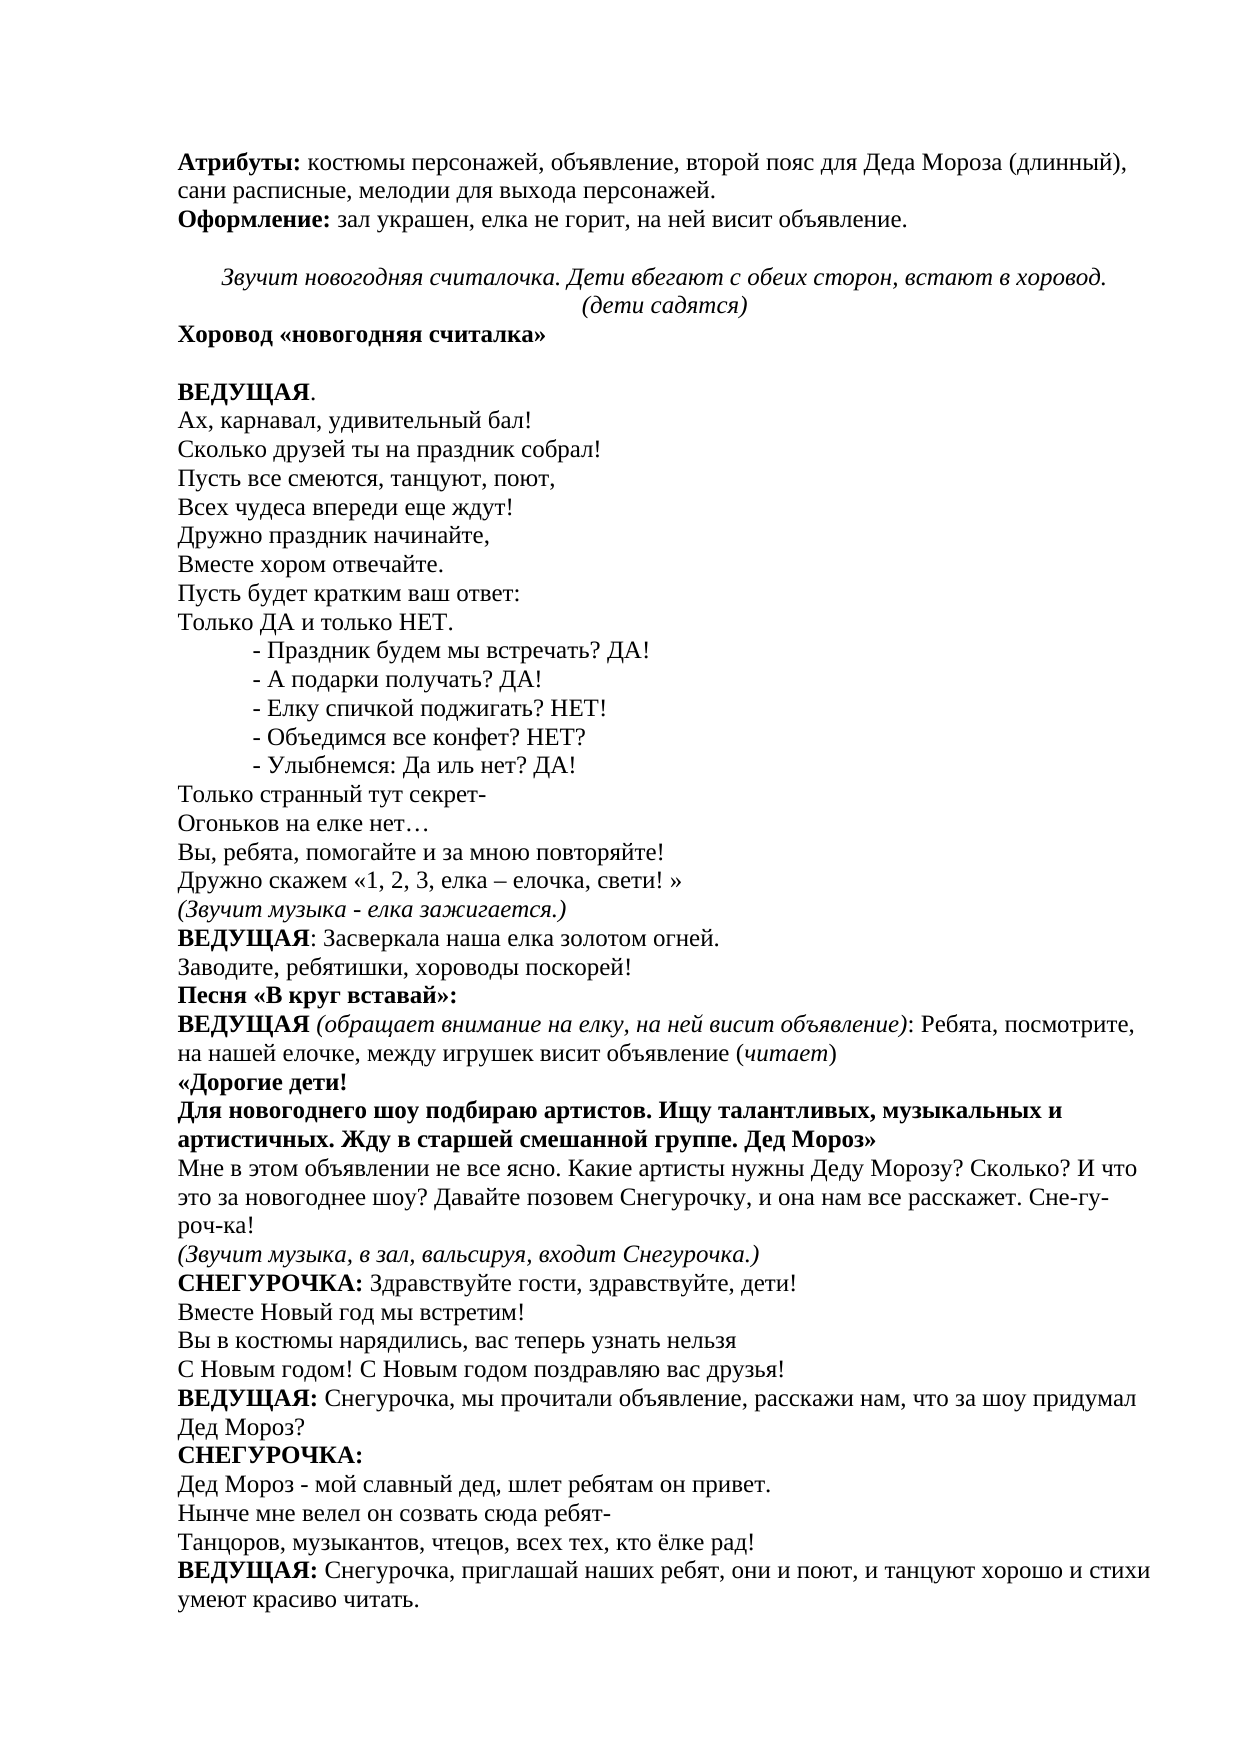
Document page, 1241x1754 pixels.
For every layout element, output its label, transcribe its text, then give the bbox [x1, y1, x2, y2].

text Только странный тут секрет- [177, 779, 1152, 808]
text Вместе Новый год мы встретим! [177, 1297, 1152, 1326]
text Вместе хором отвечайте. [177, 549, 1152, 578]
text Ах, карнавал, удивительный бал! [177, 406, 1152, 434]
text Для новогоднего шоу подбираю артистов. Ищу талантливых, музыкальных и артистичных. Жду в старшей смешанной группе. Дед Мороз» [177, 1096, 1152, 1153]
text Мне в этом объявлении не все ясно. Какие артисты нужны Деду Морозу? Сколько? И что это за новогоднее шоу? Давайте позовем Снегурочку, и она нам все расскажет. Сне-гу-роч-ка! [177, 1153, 1152, 1239]
text Дружно праздник начинайте, [177, 521, 1152, 549]
text Всех чудеса впереди еще ждут! [177, 492, 1152, 521]
text Огоньков на елке нет… [177, 808, 1152, 837]
text Оформление: зал украшен, елка не горит, на ней висит объявление. [177, 204, 1152, 233]
text СНЕГУРОЧКА: [177, 1441, 1152, 1469]
text (Звучит музыка - елка зажигается.) [177, 894, 1152, 923]
text ВЕДУЩАЯ (обращает внимание на елку, на ней висит объявление): Ребята, посмотрите, на нашей елочке, между игрушек висит объявление (читает) [177, 1009, 1152, 1067]
text ВЕДУЩАЯ: Снегурочка, приглашай наших ребят, они и поют, и танцуют хорошо и стихи умеют красиво читать. [177, 1556, 1152, 1613]
text Вы в костюмы нарядились, вас теперь узнать нельзя [177, 1326, 1152, 1354]
text Дружно скажем «1, 2, 3, елка – елочка, свети! » [177, 866, 1152, 894]
text ВЕДУЩАЯ. [177, 377, 1152, 406]
text Заводите, ребятишки, хороводы поскорей! [177, 952, 1152, 981]
text «Дорогие дети! [177, 1067, 1152, 1096]
text - Объедимся все конфет? НЕТ? [252, 722, 1152, 751]
text Сколько друзей ты на праздник собрал! [177, 434, 1152, 463]
text ВЕДУЩАЯ: Засверкала наша елка золотом огней. [177, 923, 1152, 952]
text - А подарки получать? ДА! [252, 664, 1152, 693]
text Нынче мне велел он созвать сюда ребят- [177, 1498, 1152, 1527]
text Танцоров, музыкантов, чтецов, всех тех, кто ёлке рад! [177, 1527, 1152, 1556]
text Песня «В круг вставай»: [177, 981, 1152, 1009]
text - Елку спичкой поджигать? НЕТ! [252, 693, 1152, 722]
text Пусть все смеются, танцуют, поют, [177, 463, 1152, 492]
text - Праздник будем мы встречать? ДА! [252, 636, 1152, 664]
text Хоровод «новогодняя считалка» [177, 319, 1152, 348]
text Дед Мороз - мой славный дед, шлет ребятам он привет. [177, 1469, 1152, 1498]
text (Звучит музыка, в зал, вальсируя, входит Снегурочка.) [177, 1239, 1152, 1268]
text Звучит новогодняя считалочка. Дети вбегают с обеих сторон, встают в хоровод. [177, 262, 1152, 291]
text Пусть будет кратким ваш ответ: [177, 578, 1152, 607]
text С Новым годом! С Новым годом поздравляю вас друзья! [177, 1354, 1152, 1383]
text (дети садятся) [177, 291, 1152, 319]
text Вы, ребята, помогайте и за мною повторяйте! [177, 837, 1152, 866]
text Атрибуты: костюмы персонажей, объявление, второй пояс для Деда Мороза (длинный), сани расписные, мелодии для выхода персонажей. [177, 147, 1152, 204]
text - Улыбнемся: Да иль нет? ДА! [252, 751, 1152, 779]
text ВЕДУЩАЯ: Снегурочка, мы прочитали объявление, расскажи нам, что за шоу придумал Дед Мороз? [177, 1383, 1152, 1441]
text СНЕГУРОЧКА: Здравствуйте гости, здравствуйте, дети! [177, 1268, 1152, 1297]
text Только ДА и только НЕТ. [177, 607, 1152, 636]
